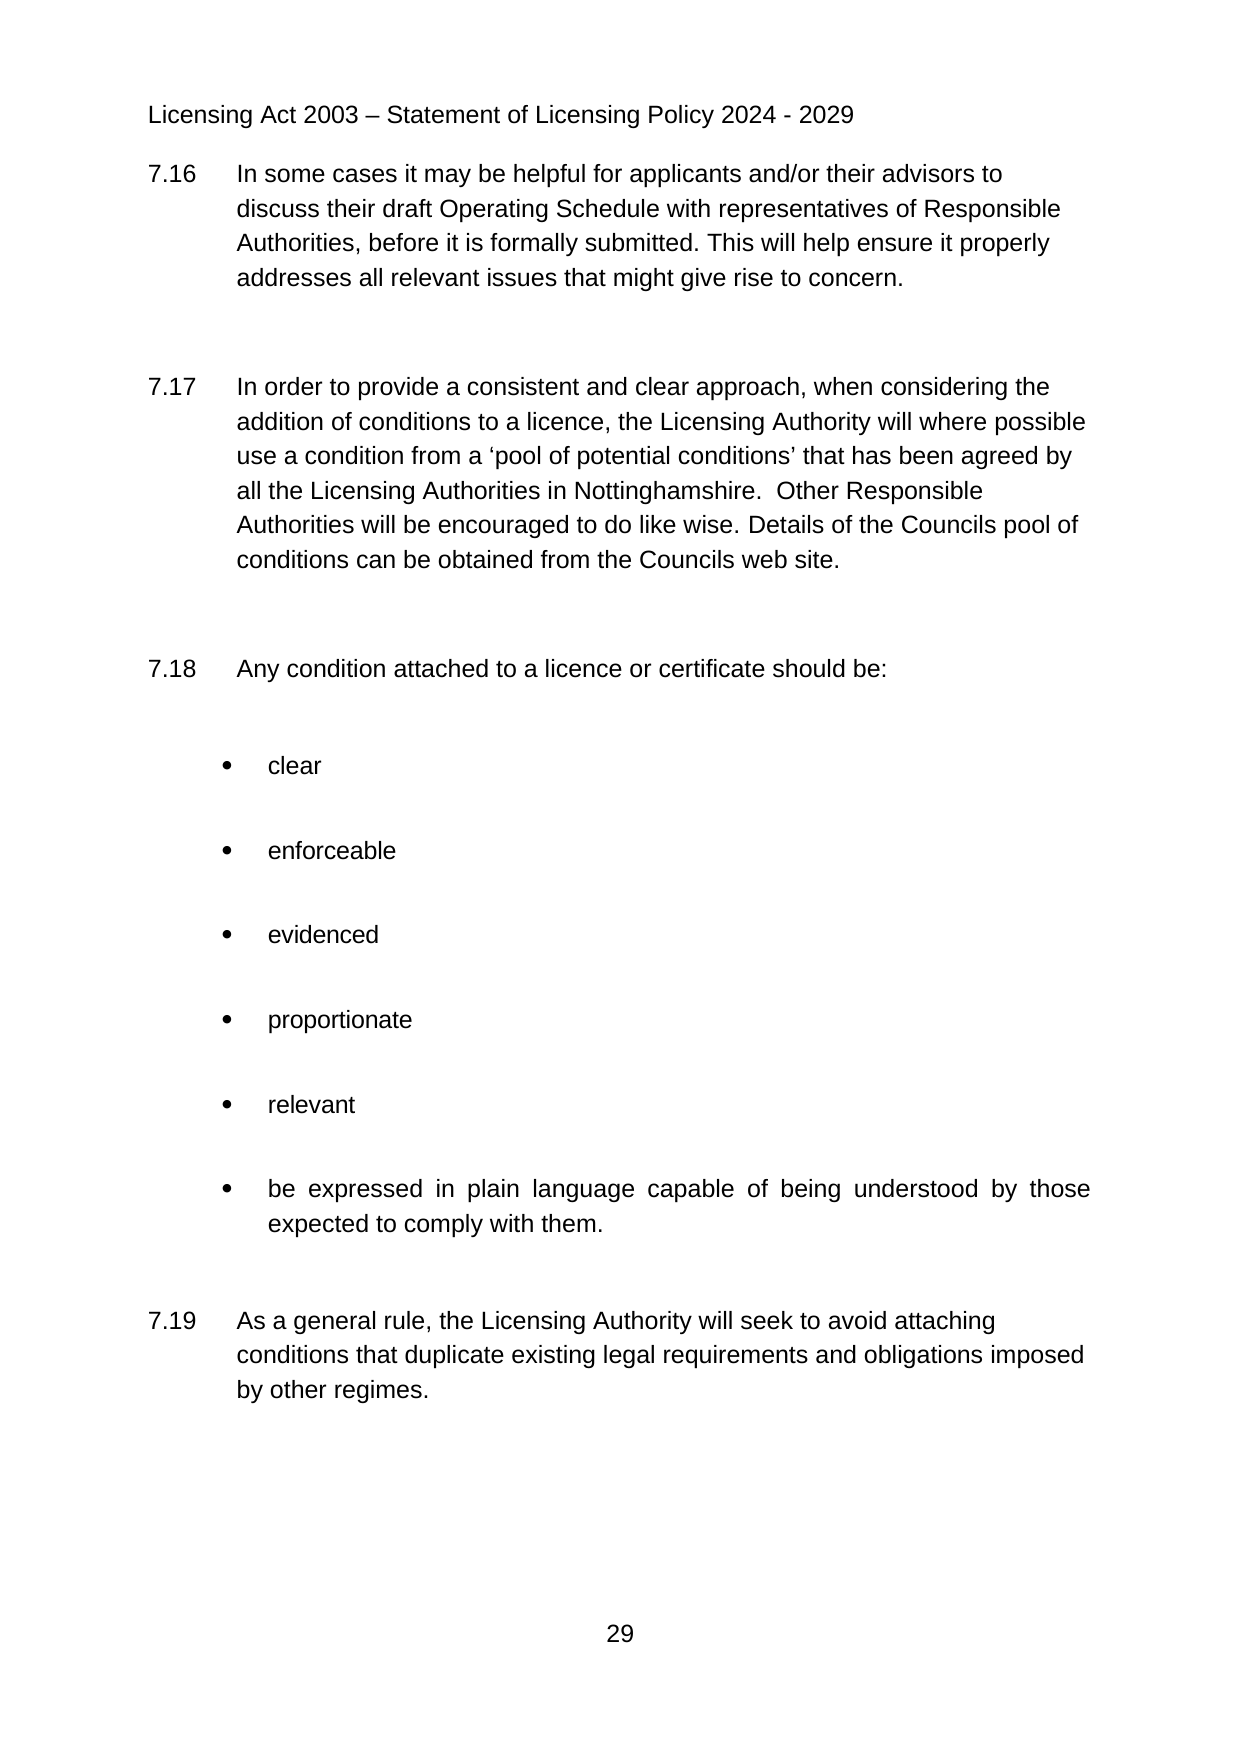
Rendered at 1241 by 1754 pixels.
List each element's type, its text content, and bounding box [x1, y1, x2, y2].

list evidenced [223, 920, 1092, 949]
list 7.17 In order to provide a consistent and clear approach, when considering the addition of conditions to a licence, the Licensing Authority will where possible use a condition from a ‘pool of potential conditions’ that has been agreed by all the Licensing Authorities in Nottinghamshire. Other Responsible Authorities will be encouraged to do like wise. Details of the Councils pool of conditions can be obtained from the Councils web site. [148, 372, 1092, 573]
list be expressed in plain language capable of being understood by those expected to comply with them. [223, 1174, 1092, 1237]
list clear [223, 751, 1092, 780]
list relevant [223, 1089, 1092, 1118]
list enforceable [223, 836, 1092, 865]
list 7.16 In some cases it may be helpful for applicants and/or their advisors to discuss their draft Operating Schedule with representatives of Responsible Authorities, before it is formally submitted. This will help ensure it properly addresses all relevant issues that might give rise to concern. [148, 159, 1092, 292]
list 7.18 Any condition attached to a licence or certificate should be: [148, 654, 1092, 683]
list 7.19 As a general rule, the Licensing Authority will seek to avoid attaching conditions that duplicate existing legal requirements and obligations imposed by other regimes. [148, 1306, 1092, 1403]
list proportionate [223, 1005, 1092, 1034]
